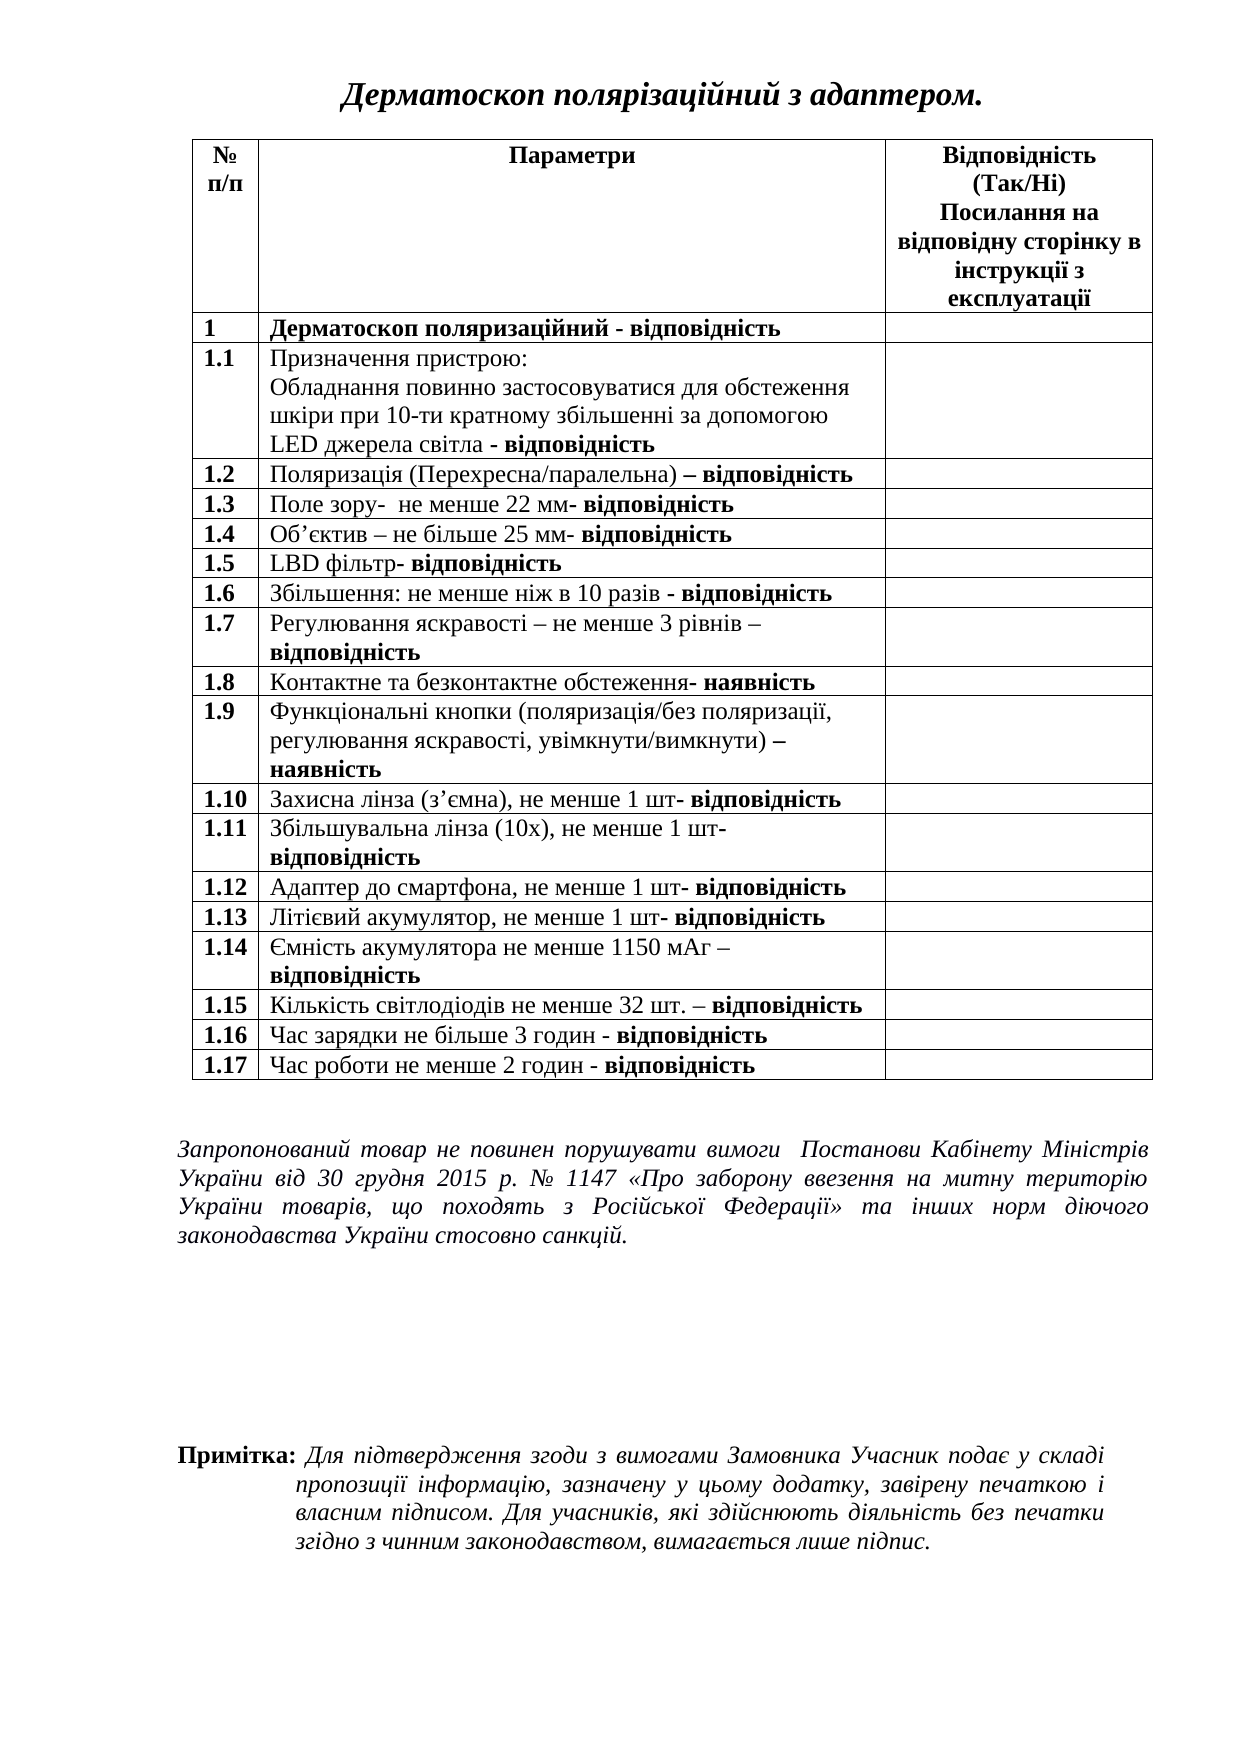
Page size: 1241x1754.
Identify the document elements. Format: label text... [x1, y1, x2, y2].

table_cell [886, 459, 1152, 488]
table_cell 1.14 [193, 932, 258, 989]
table_cell 1.10 [193, 784, 258, 812]
text Примітка: Для підтвердження згоди з вимогами Замовника Учасник подає у складі пропозиції інформацію, зазначену у цьому додатку, завірену печаткою і власним підписом. Для учасників, які здійснюють діяльність без печатки згідно з чинним законодавством, вимагається лише підпис. [177, 1440, 1107, 1555]
table_cell [886, 784, 1152, 812]
table_cell Поле зору- не менше 22 мм- відповідність [259, 489, 885, 518]
text Дерматоскоп полярізаційний з адаптером. [177, 74, 1152, 112]
table_cell Регулювання яскравості – не менше 3 рівнів – відповідність [259, 608, 885, 666]
table_cell 1.2 [193, 459, 258, 488]
table_cell Час зарядки не більше 3 годин - відповідність [259, 1020, 885, 1049]
table_header № п/п [193, 140, 258, 312]
table_cell [886, 519, 1152, 547]
table_cell Кількість світлодіодів не менше 32 шт. – відповідність [259, 990, 885, 1019]
table_cell [886, 608, 1152, 666]
table_cell Поляризація (Перехресна/паралельна) – відповідність [259, 459, 885, 488]
table_cell Контактне та безконтактне обстеження- наявність [259, 667, 885, 695]
table_cell Захисна лінза (з’ємна), не менше 1 шт- відповідність [259, 784, 885, 812]
table_cell 1.11 [193, 814, 258, 871]
table_cell [886, 489, 1152, 518]
table_cell Збільшення: не менше ніж в 10 разів - відповідність [259, 578, 885, 607]
table_cell Об’єктив – не більше 25 мм- відповідність [259, 519, 885, 547]
table_cell [886, 990, 1152, 1019]
table_cell 1.13 [193, 902, 258, 931]
table_cell [886, 343, 1152, 458]
table_cell [886, 902, 1152, 931]
table_cell [886, 932, 1152, 989]
table_cell 1.12 [193, 872, 258, 901]
table_header Відповідність (Так/Ні) Посилання на відповідну сторінку в інструкції з експлуатації [886, 140, 1152, 312]
table_cell [886, 1020, 1152, 1049]
table_header Параметри [259, 140, 885, 312]
table_cell [886, 872, 1152, 901]
table_cell [886, 578, 1152, 607]
table_cell Час роботи не менше 2 годин - відповідність [259, 1050, 885, 1078]
table_cell [886, 549, 1152, 577]
table_cell 1.8 [193, 667, 258, 695]
table_cell 1.4 [193, 519, 258, 547]
table_cell 1.16 [193, 1020, 258, 1049]
table_cell 1.15 [193, 990, 258, 1019]
table_cell Функціональні кнопки (поляризація/без поляризації, регулювання яскравості, увімкнути/вимкнути) – наявність [259, 696, 885, 783]
table_cell Призначення пристрою: Обладнання повинно застосовуватися для обстеження шкіри при 10-ти кратному збільшенні за допомогою LED джерела світла - відповідність [259, 343, 885, 458]
table_cell Збільшувальна лінза (10x), не менше 1 шт- відповідність [259, 814, 885, 871]
table_cell 1 [193, 313, 258, 342]
table_cell 1.1 [193, 343, 258, 458]
table_cell [886, 696, 1152, 783]
table_cell [886, 667, 1152, 695]
table_cell 1.3 [193, 489, 258, 518]
text Запропонований товар не повинен порушувати вимоги Постанови Кабінету Міністрів України від 30 грудня 2015 р. № 1147 «Про заборону ввезення на митну територію України товарів, що походять з Російської Федерації» та інших норм діючого законодавства України стосовно санкцій. [177, 1134, 1152, 1249]
table_cell [886, 313, 1152, 342]
table_cell 1.17 [193, 1050, 258, 1078]
table_cell Літієвий акумулятор, не менше 1 шт- відповідність [259, 902, 885, 931]
table_cell 1.5 [193, 549, 258, 577]
table_cell 1.9 [193, 696, 258, 783]
table_cell [886, 814, 1152, 871]
table_cell Ємність акумулятора не менше 1150 мАг – відповідність [259, 932, 885, 989]
table_cell Дерматоскоп поляризаційний - відповідність [259, 313, 885, 342]
table_cell 1.6 [193, 578, 258, 607]
table_cell Адаптер до смартфона, не менше 1 шт- відповідність [259, 872, 885, 901]
table_cell LBD фільтр- відповідність [259, 549, 885, 577]
table_cell 1.7 [193, 608, 258, 666]
table_cell [886, 1050, 1152, 1078]
